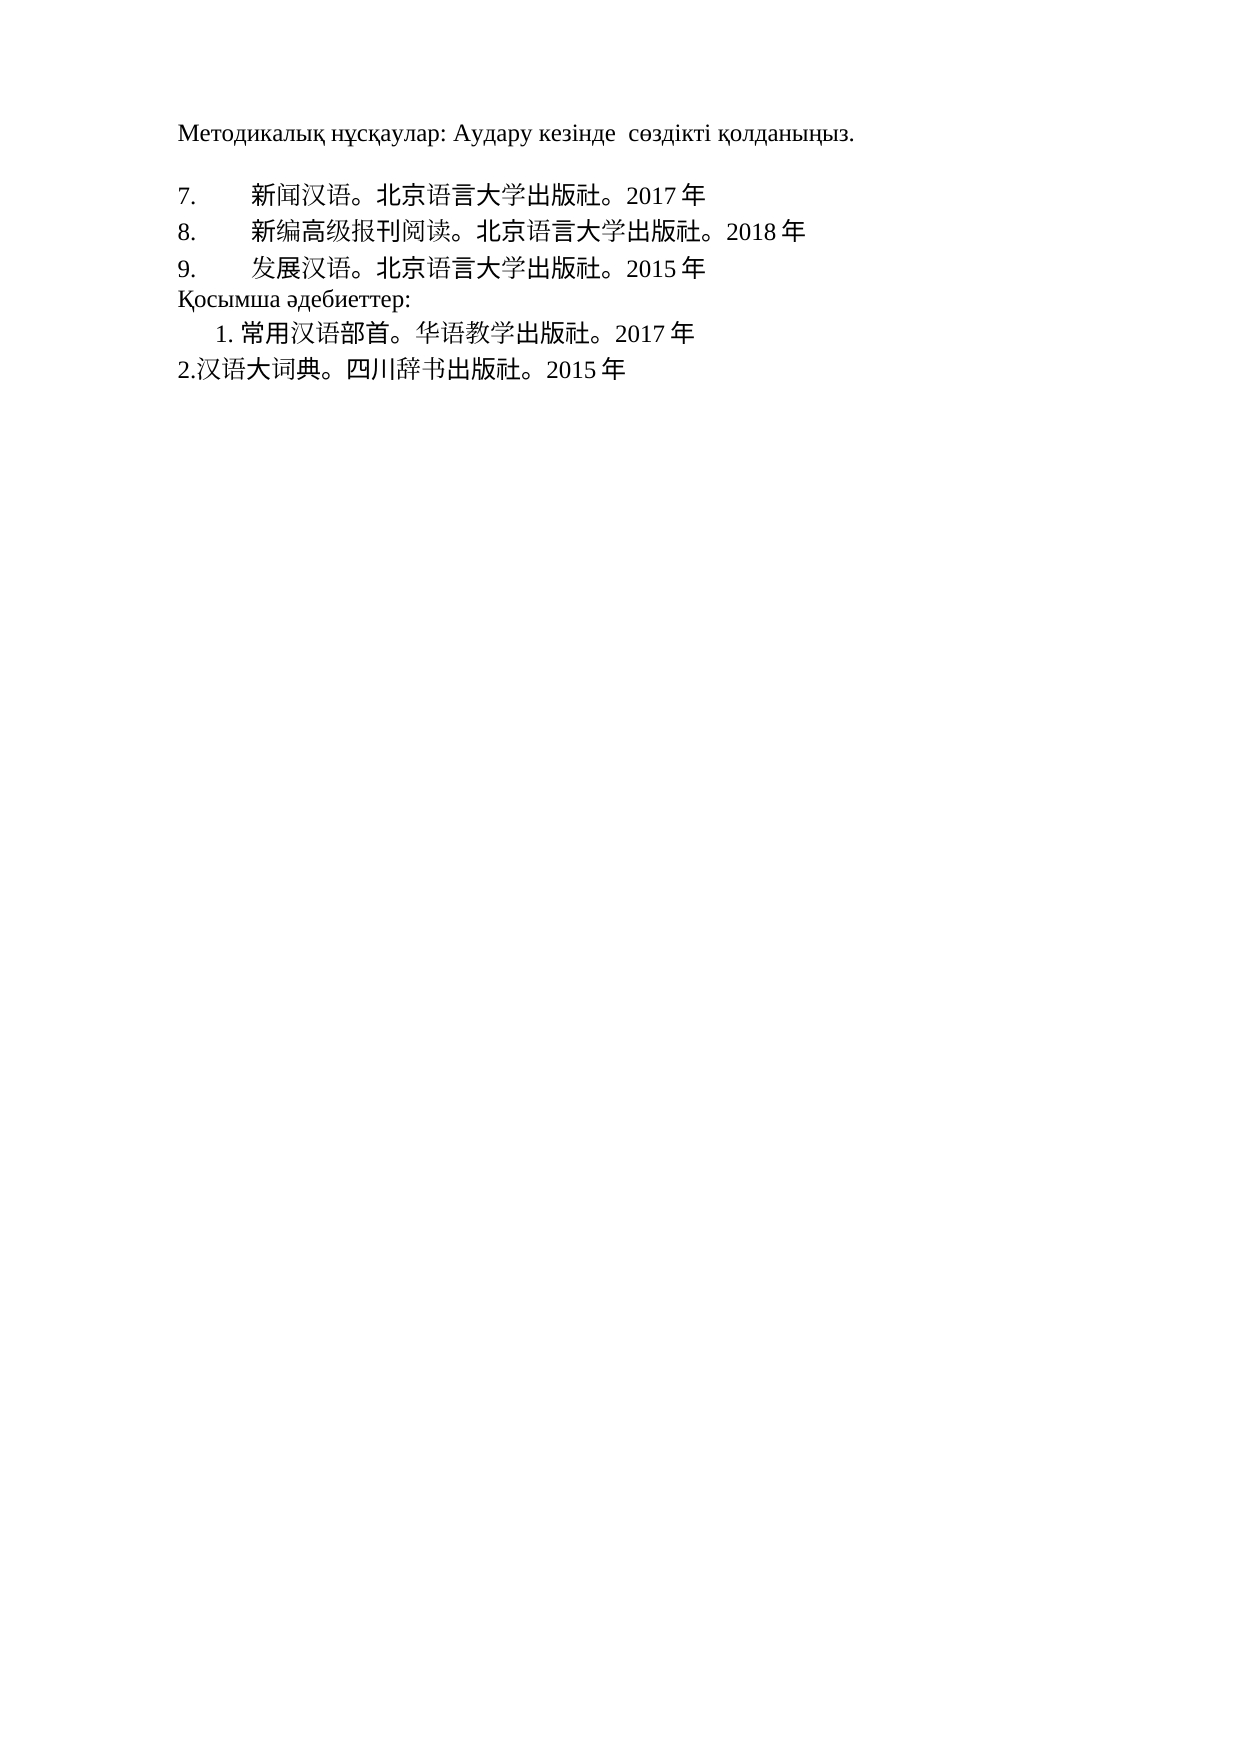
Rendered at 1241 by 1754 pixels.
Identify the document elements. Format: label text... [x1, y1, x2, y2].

text Методикалық нұсқаулар: Аудару кезінде сөздікті қолданыңыз. [177, 118, 1152, 147]
text 8. 新编高级报刊阅读。北京语言大学出版社。2018年 [177, 212, 1152, 248]
text 9. 发展汉语。北京语言大学出版社。2015年 [177, 248, 1152, 284]
text 1. 常用汉语部首。华语教学出版社。2017年 [177, 313, 1152, 349]
text 2.汉语大词典。四川辞书出版社。2015年 [177, 349, 1152, 386]
text 7. 新闻汉语。北京语言大学出版社。2017年 [177, 176, 1152, 212]
text Қосымша әдебиеттер: [177, 284, 1152, 313]
